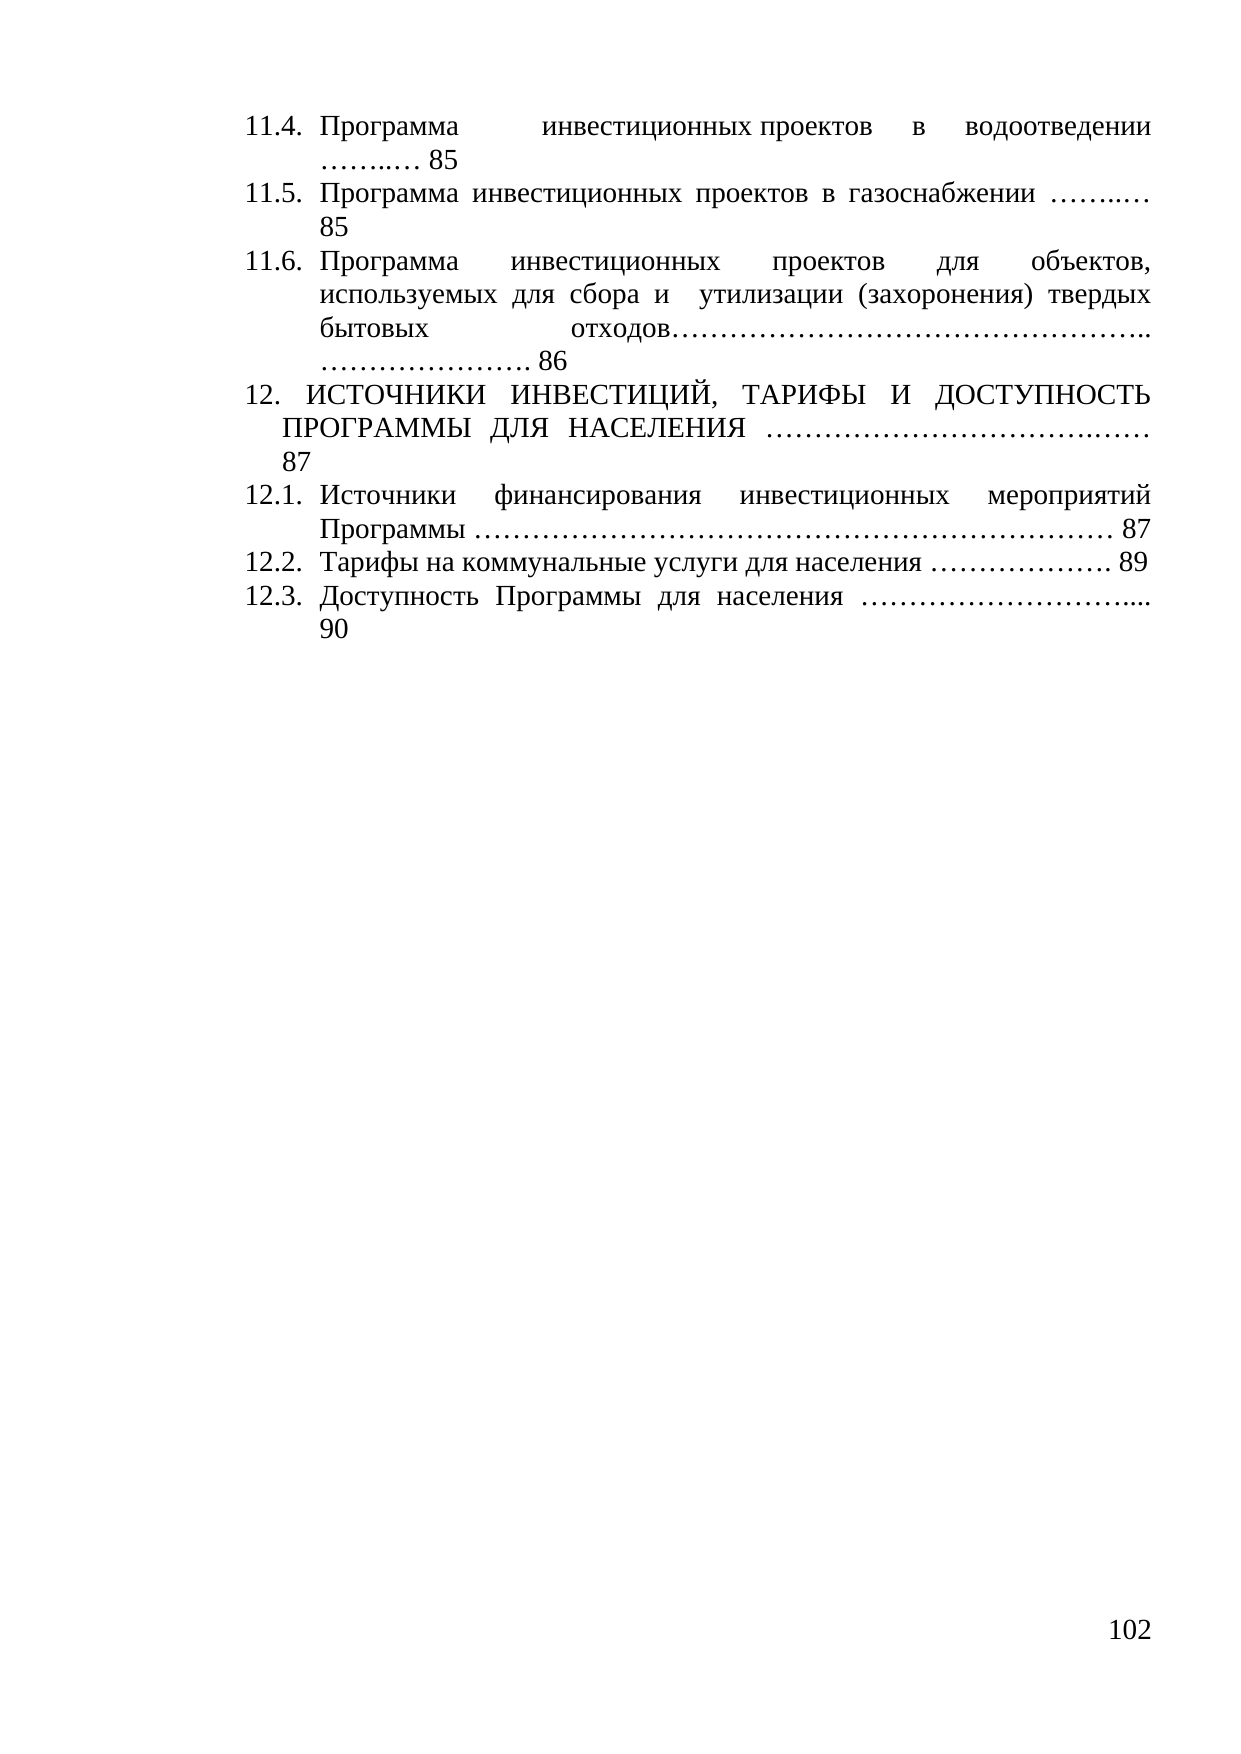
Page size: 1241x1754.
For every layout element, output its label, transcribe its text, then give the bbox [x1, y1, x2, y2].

list Программа инвестиционных проектов в водоотведении ……..… 85 [244, 108, 1152, 176]
list Программа инвестиционных проектов для объектов, используемых для сбора и утилизации (захоронения) твердых бытовых отходов…………………………………………..…………………. 86 [244, 243, 1152, 377]
list Программа инвестиционных проектов в газоснабжении ……..… 85 [244, 176, 1152, 243]
list Тарифы на коммунальные услуги для населения ………………. 89 [244, 544, 1152, 578]
list Источники финансирования инвестиционных мероприятий Программы ………………………………………………………… 87 [244, 477, 1152, 544]
list Доступность Программы для населения ……………………….... 90 [244, 578, 1152, 645]
list ИСТОЧНИКИ ИНВЕСТИЦИЙ, ТАРИФЫ И ДОСТУПНОСТЬ ПРОГРАММЫ ДЛЯ НАСЕЛЕНИЯ …………………………….…… 87 [244, 377, 1152, 477]
